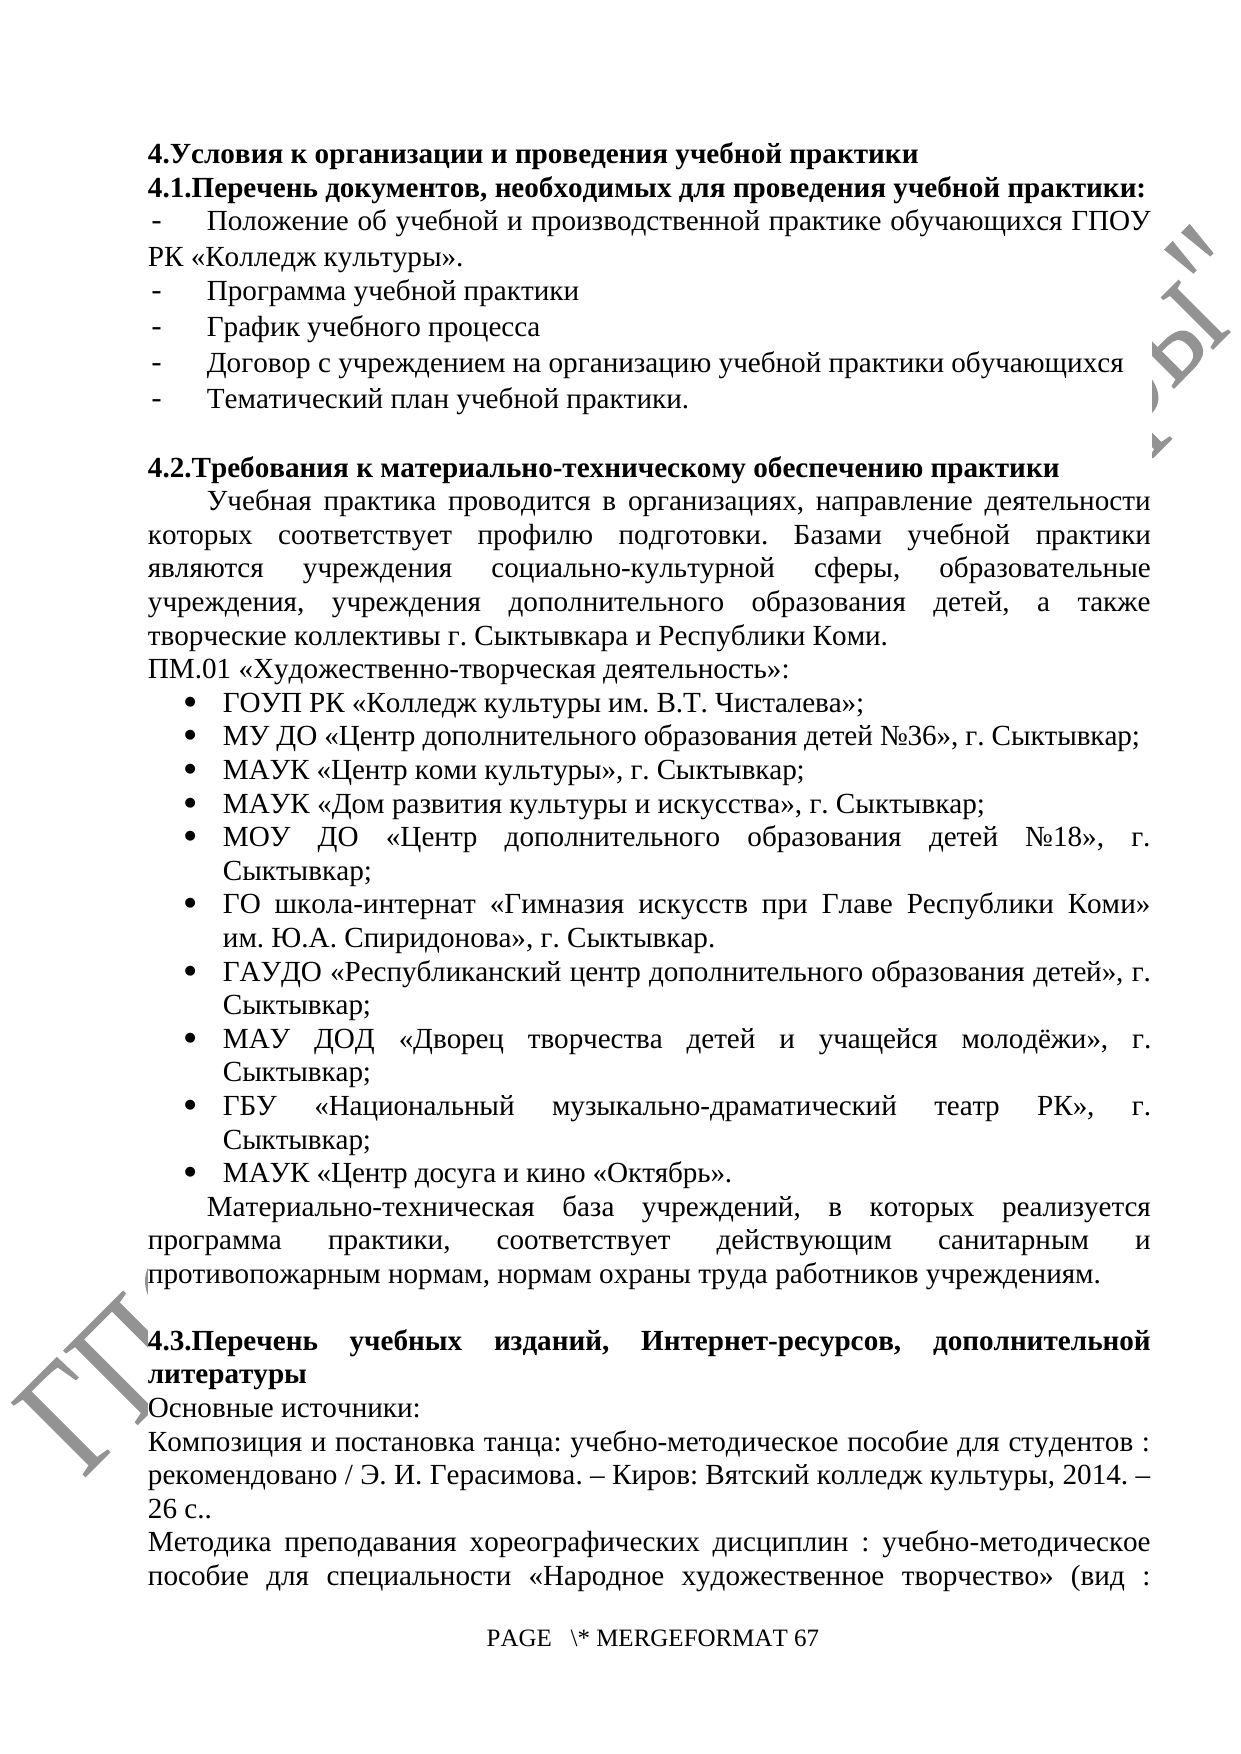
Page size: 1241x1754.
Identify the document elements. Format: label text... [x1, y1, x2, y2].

list МАУ ДОД «Дворец творчества детей и учащейся молодёжи», г. Сыктывкар; [185, 1021, 1152, 1088]
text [148, 1524, 1152, 1591]
list МАУК «Дом развития культуры и искусства», г. Сыктывкар; [185, 786, 1152, 819]
text 4.1.Перечень документов, необходимых для проведения учебной практики: [148, 170, 1152, 203]
text Учебная практика проводится в организациях, направление деятельности которых соответствует профилю подготовки. Базами учебной практики являются учреждения социально-культурной сферы, образовательные учреждения, учреждения дополнительного образования детей, а также творческие коллективы г. Сыктывкара и Республики Коми. [148, 483, 1152, 651]
list График учебного процесса [148, 309, 1152, 345]
list ГО школа-интернат «Гимназия искусств при Главе Республики Коми» им. Ю.А. Спиридонова», г. Сыктывкар. [185, 887, 1152, 954]
list Тематический план учебной практики. [148, 381, 1152, 417]
list ГОУП РК «Колледж культуры им. В.Т. Чисталева»; [185, 685, 1152, 718]
list МОУ ДО «Центр дополнительного образования детей №18», г. Сыктывкар; [185, 819, 1152, 887]
list МАУК «Центр коми культуры», г. Сыктывкар; [185, 752, 1152, 786]
text 4.2.Требования к материально-техническому обеспечению практики [148, 450, 1152, 483]
text Композиция и постановка танца: учебно-методическое пособие для студентов : рекомендовано / Э. И. Герасимова. – Киров: Вятский колледж культуры, 2014. – 26 с.. [148, 1424, 1152, 1524]
list МАУК «Центр досуга и кино «Октябрь». [185, 1155, 1152, 1189]
text Материально-техническая база учреждений, в которых реализуется программа практики, соответствует действующим санитарным и противопожарным нормам, нормам охраны труда работников учреждениям. [148, 1189, 1152, 1289]
list МУ ДО «Центр дополнительного образования детей №36», г. Сыктывкар; [185, 718, 1152, 752]
text ПМ.01 «Художественно-творческая деятельность»: [148, 651, 1152, 685]
list ГАУДО «Республиканский центр дополнительного образования детей», г. Сыктывкар; [185, 954, 1152, 1021]
list Программа учебной практики [148, 273, 1152, 309]
list Договор с учреждением на организацию учебной практики обучающихся [148, 345, 1152, 381]
list Положение об учебной и производственной практике обучающихся ГПОУ РК «Колледж культуры». [148, 203, 1152, 273]
text 4.Условия к организации и проведения учебной практики [148, 136, 1152, 170]
text 4.3.Перечень учебных изданий, Интернет-ресурсов, дополнительной литературы [148, 1323, 1152, 1390]
text Основные источники: [148, 1390, 1152, 1424]
list ГБУ «Национальный музыкально-драматический театр РК», г. Сыктывкар; [185, 1088, 1152, 1155]
